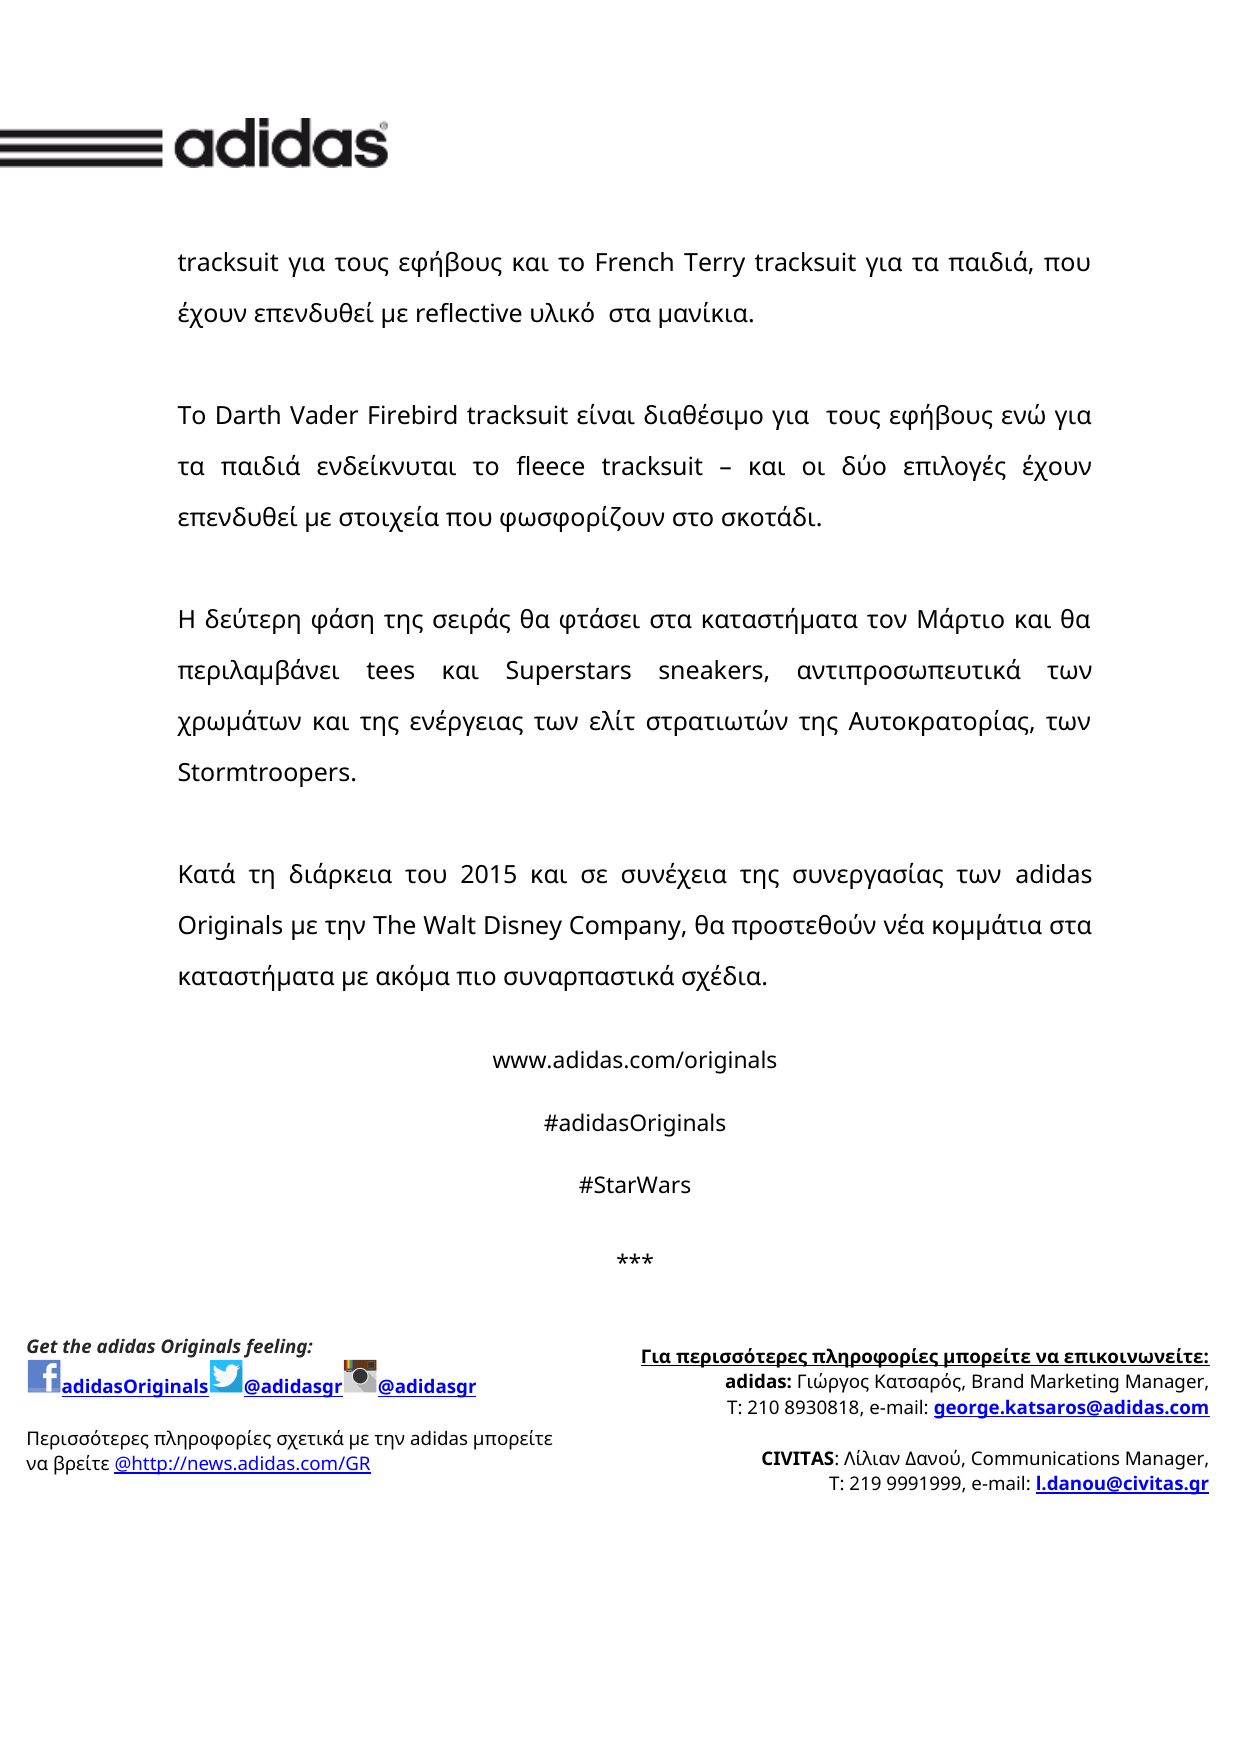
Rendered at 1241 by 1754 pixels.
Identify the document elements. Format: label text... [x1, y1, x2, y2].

picture [342, 1358, 378, 1394]
text Κατά τη διάρκεια του 2015 και σε συνέχεια της συνεργασίας των adidas Originals με την The Walt Disney Company, θα προστεθούν νέα κομμάτια στα καταστήματα με ακόμα πιο συναρπαστικά σχέδια. [177, 857, 1092, 993]
picture [0, 118, 388, 168]
text www.adidas.com/originals [177, 1044, 1092, 1075]
text #StarWars [177, 1169, 1092, 1200]
text Το Darth Vader Firebird tracksuit είναι διαθέσιμο για τους εφήβους ενώ για τα παιδιά ενδείκνυται το fleece tracksuit – και οι δύο επιλογές έχουν επενδυθεί με στοιχεία που φωσφορίζουν στο σκοτάδι. [177, 397, 1092, 534]
picture [26, 1358, 62, 1394]
text #adidasOriginals [177, 1107, 1092, 1138]
picture [208, 1358, 244, 1394]
text Η δεύτερη φάση της σειράς θα φτάσει στα καταστήματα τον Μάρτιο και θα περιλαμβάνει tees και Superstars sneakers, αντιπροσωπευτικά των χρωμάτων και της ενέργειας των ελίτ στρατιωτών της Αυτοκρατορίας, των Stormtroopers. [177, 602, 1092, 789]
text *** [177, 1247, 1092, 1278]
